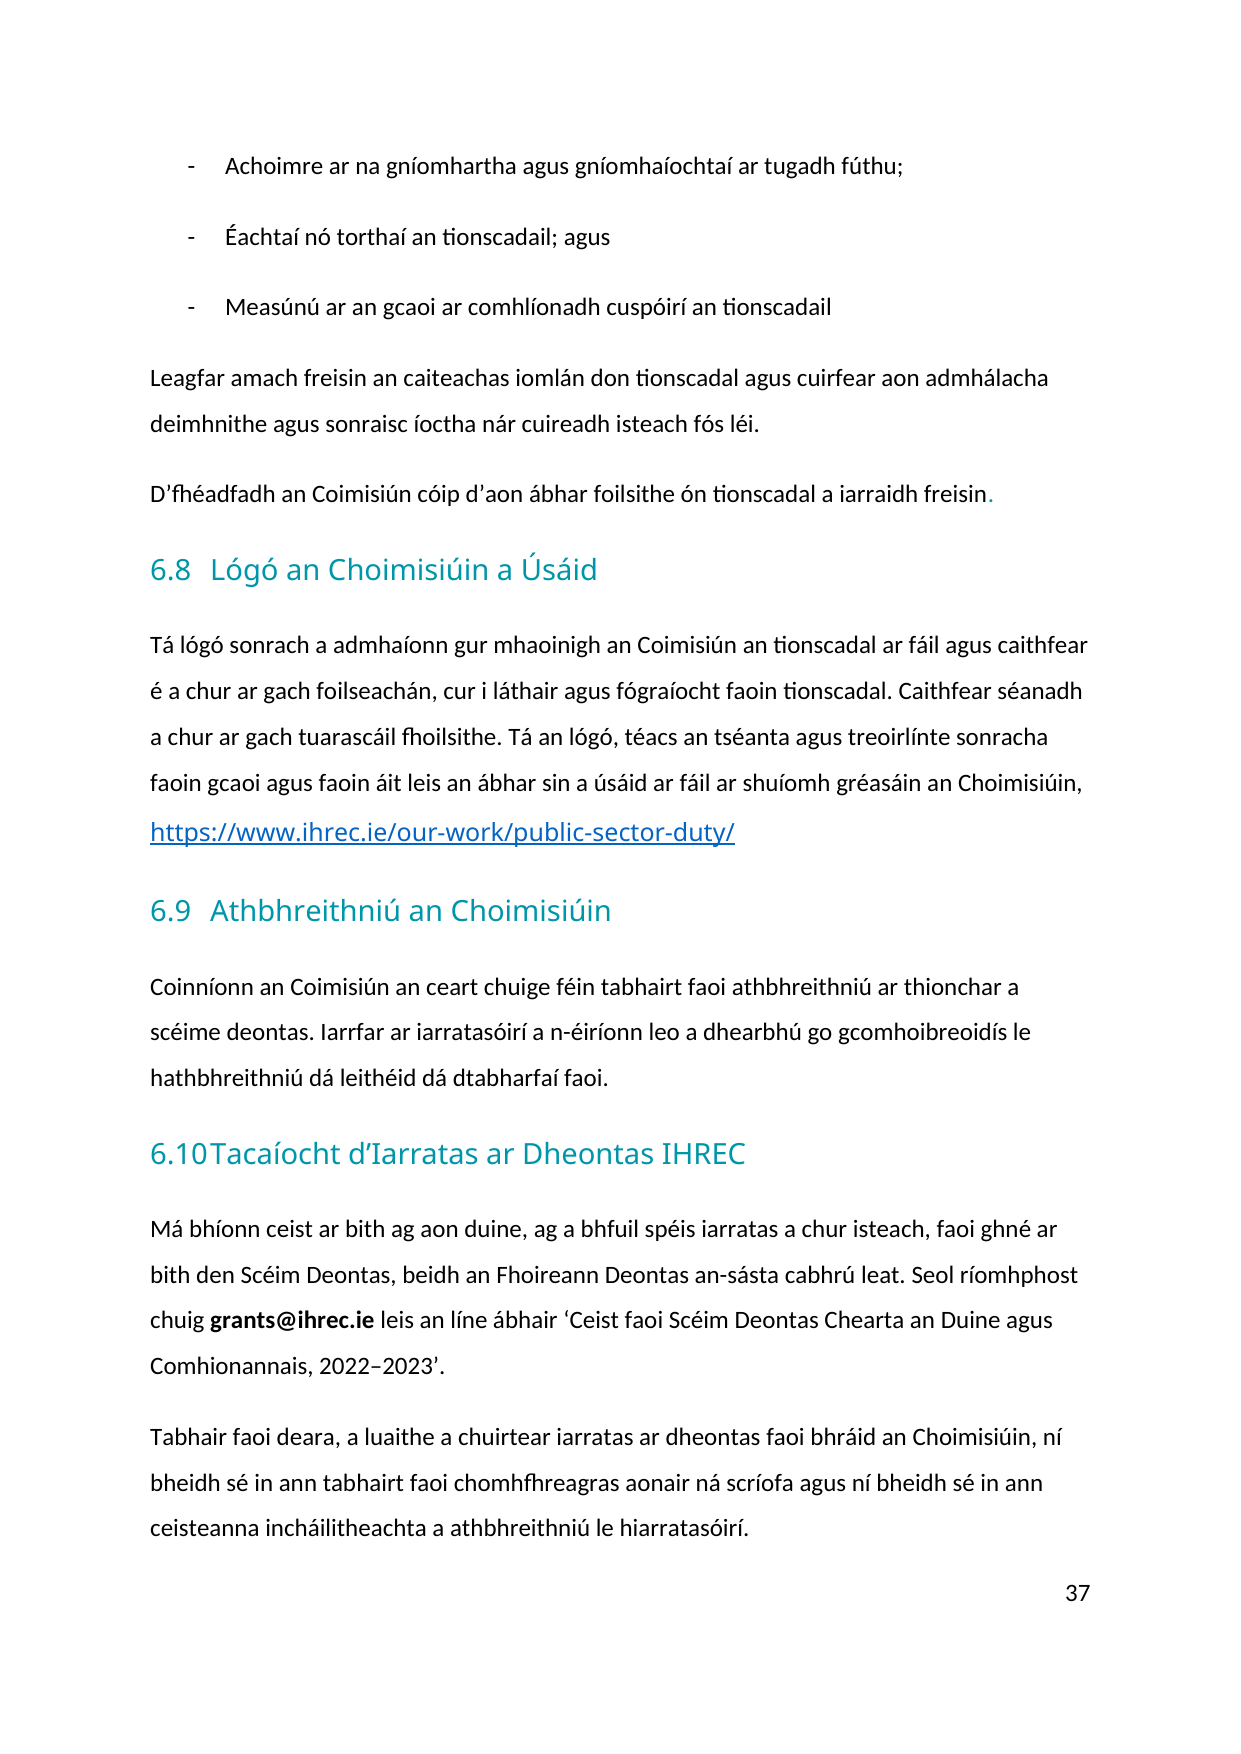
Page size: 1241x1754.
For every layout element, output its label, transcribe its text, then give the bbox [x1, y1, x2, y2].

text Achoimre ar na gníomhartha agus gníomhaíochtaí ar tugadh fúthu; [187, 150, 1090, 181]
text D’fhéadfadh an Coimisiún cóip d’aon ábhar foilsithe ón tionscadal a iarraidh freisin. [150, 479, 1090, 509]
subtitle Lógó an Choimisiúin a Úsáid [150, 549, 1090, 589]
text Tá lógó sonrach a admhaíonn gur mhaoinigh an Coimisiún an tionscadal ar fáil agus caithfear é a chur ar gach foilseachán, cur i láthair agus fógraíocht faoin tionscadal. Caithfear séanadh a chur ar gach tuarascáil fhoilsithe. Tá an lógó, téacs an tséanta agus treoirlínte sonracha faoin gcaoi agus faoin áit leis an ábhar sin a úsáid ar fáil ar shuíomh gréasáin an Choimisiúin, https://www.ihrec.ie/our-work/public-sector-duty/ [150, 630, 1090, 848]
text Leagfar amach freisin an caiteachas iomlán don tionscadal agus cuirfear aon admhálacha deimhnithe agus sonraisc íoctha nár cuireadh isteach fós léi. [150, 362, 1090, 438]
subtitle Tacaíocht d’Iarratas ar Dheontas IHREC [150, 1133, 1090, 1173]
text Éachtaí nó torthaí an tionscadail; agus [187, 221, 1090, 251]
text Tabhair faoi deara, a luaithe a chuirtear iarratas ar dheontas faoi bhráid an Choimisiúin, ní bheidh sé in ann tabhairt faoi chomhfhreagras aonair ná scríofa agus ní bheidh sé in ann ceisteanna incháilitheachta a athbhreithniú le hiarratasóirí. [150, 1421, 1090, 1543]
subtitle Athbhreithniú an Choimisiúin [150, 890, 1090, 930]
text Coinníonn an Coimisiún an ceart chuige féin tabhairt faoi athbhreithniú ar thionchar a scéime deontas. Iarrfar ar iarratasóirí a n-éiríonn leo a dhearbhú go gcomhoibreoidís le hathbhreithniú dá leithéid dá dtabharfaí faoi. [150, 971, 1090, 1093]
text Measúnú ar an gcaoi ar comhlíonadh cuspóirí an tionscadail [187, 291, 1090, 322]
text Má bhíonn ceist ar bith ag aon duine, ag a bhfuil spéis iarratas a chur isteach, faoi ghné ar bith den Scéim Deontas, beidh an Fhoireann Deontas an-sásta cabhrú leat. Seol ríomhphost chuig grants@ihrec.ie leis an líne ábhair ‘Ceist faoi Scéim Deontas Chearta an Duine agus Comhionannais, 2022–2023’. [150, 1213, 1090, 1381]
